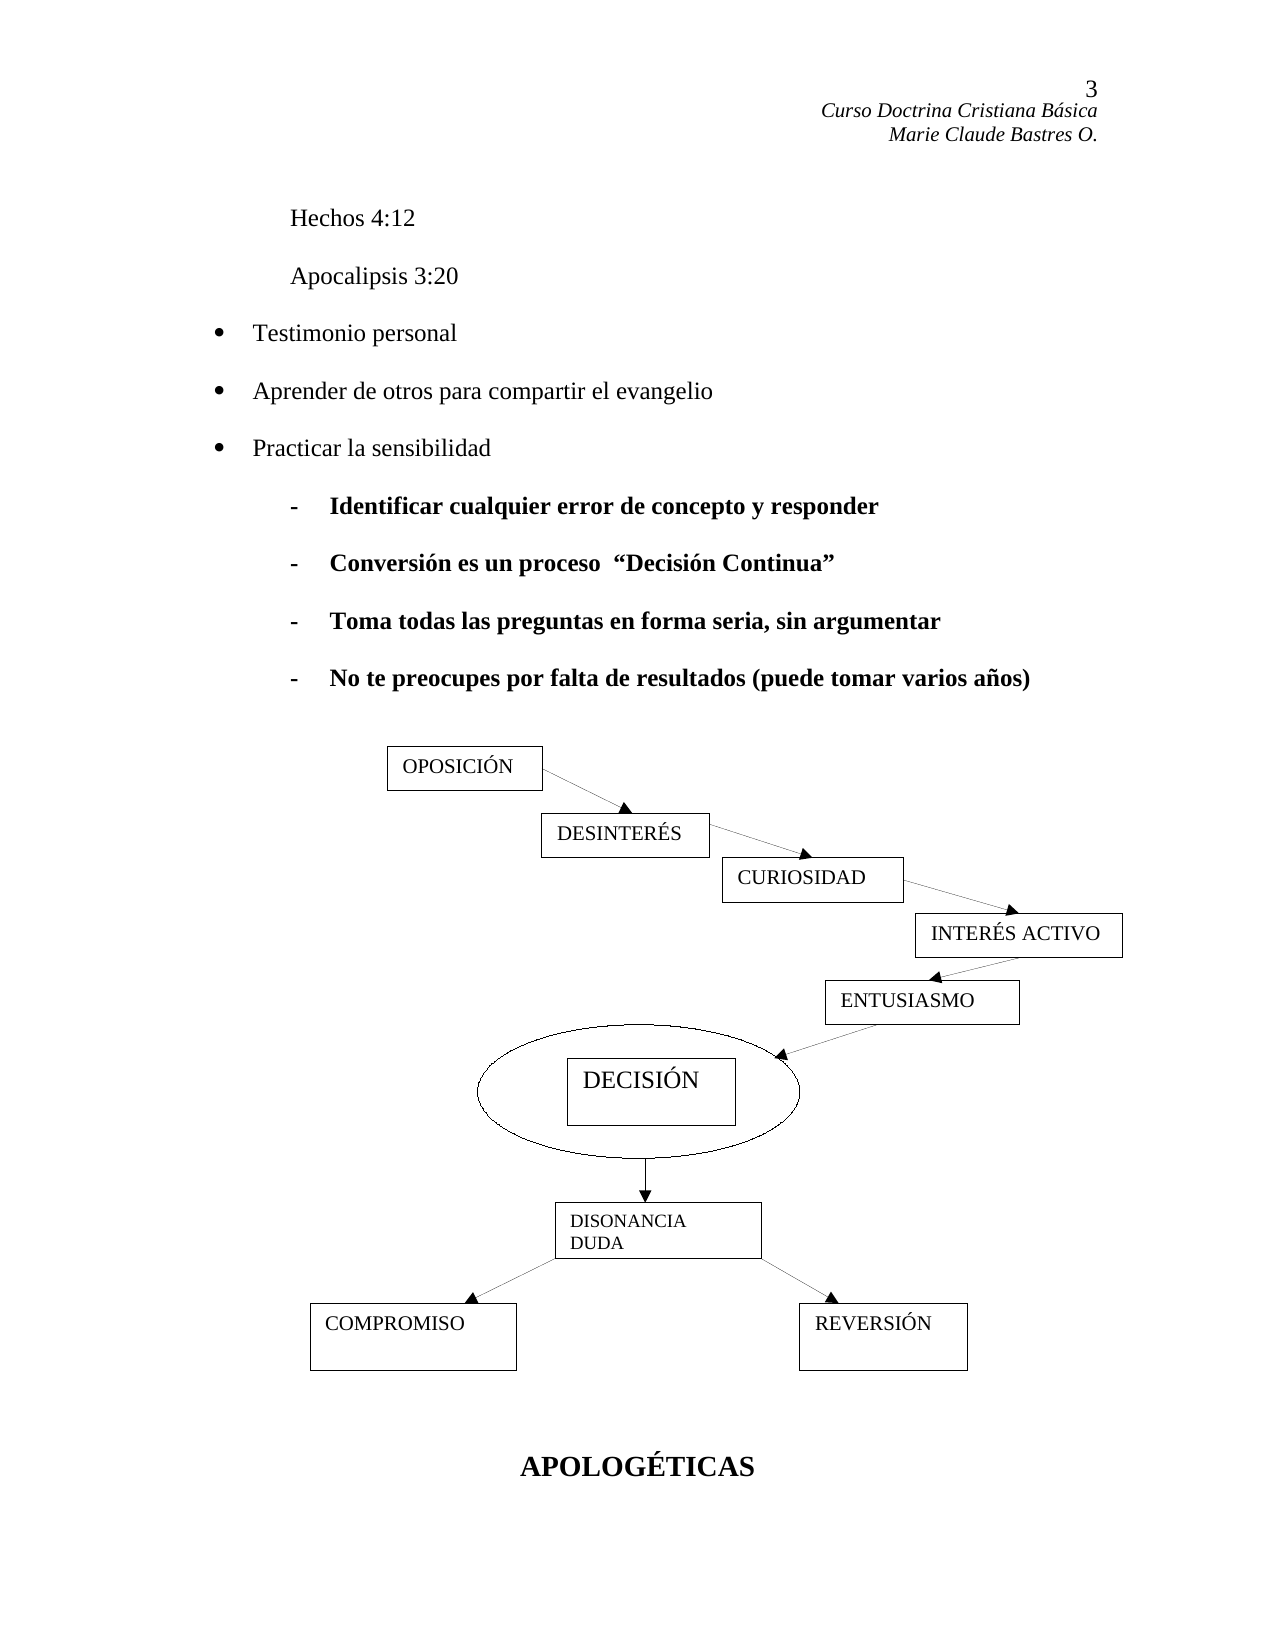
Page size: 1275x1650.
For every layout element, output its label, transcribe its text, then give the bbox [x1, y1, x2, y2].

list Aprender de otros para compartir el evangelio [215, 376, 1098, 405]
text Apocalipsis 3:20 [290, 261, 1098, 290]
subtitle APOLOGÉTICAS [177, 1449, 1098, 1483]
text - Toma todas las preguntas en forma seria, sin argumentar [290, 606, 1098, 635]
list Practicar la sensibilidad [215, 433, 1098, 462]
text - Identificar cualquier error de concepto y responder [290, 491, 1098, 520]
list Testimonio personal [215, 318, 1098, 347]
text - Conversión es un proceso “Decisión Continua” [290, 548, 1098, 577]
text - No te preocupes por falta de resultados (puede tomar varios años) [290, 663, 1098, 692]
text Hechos 4:12 [290, 203, 1098, 232]
